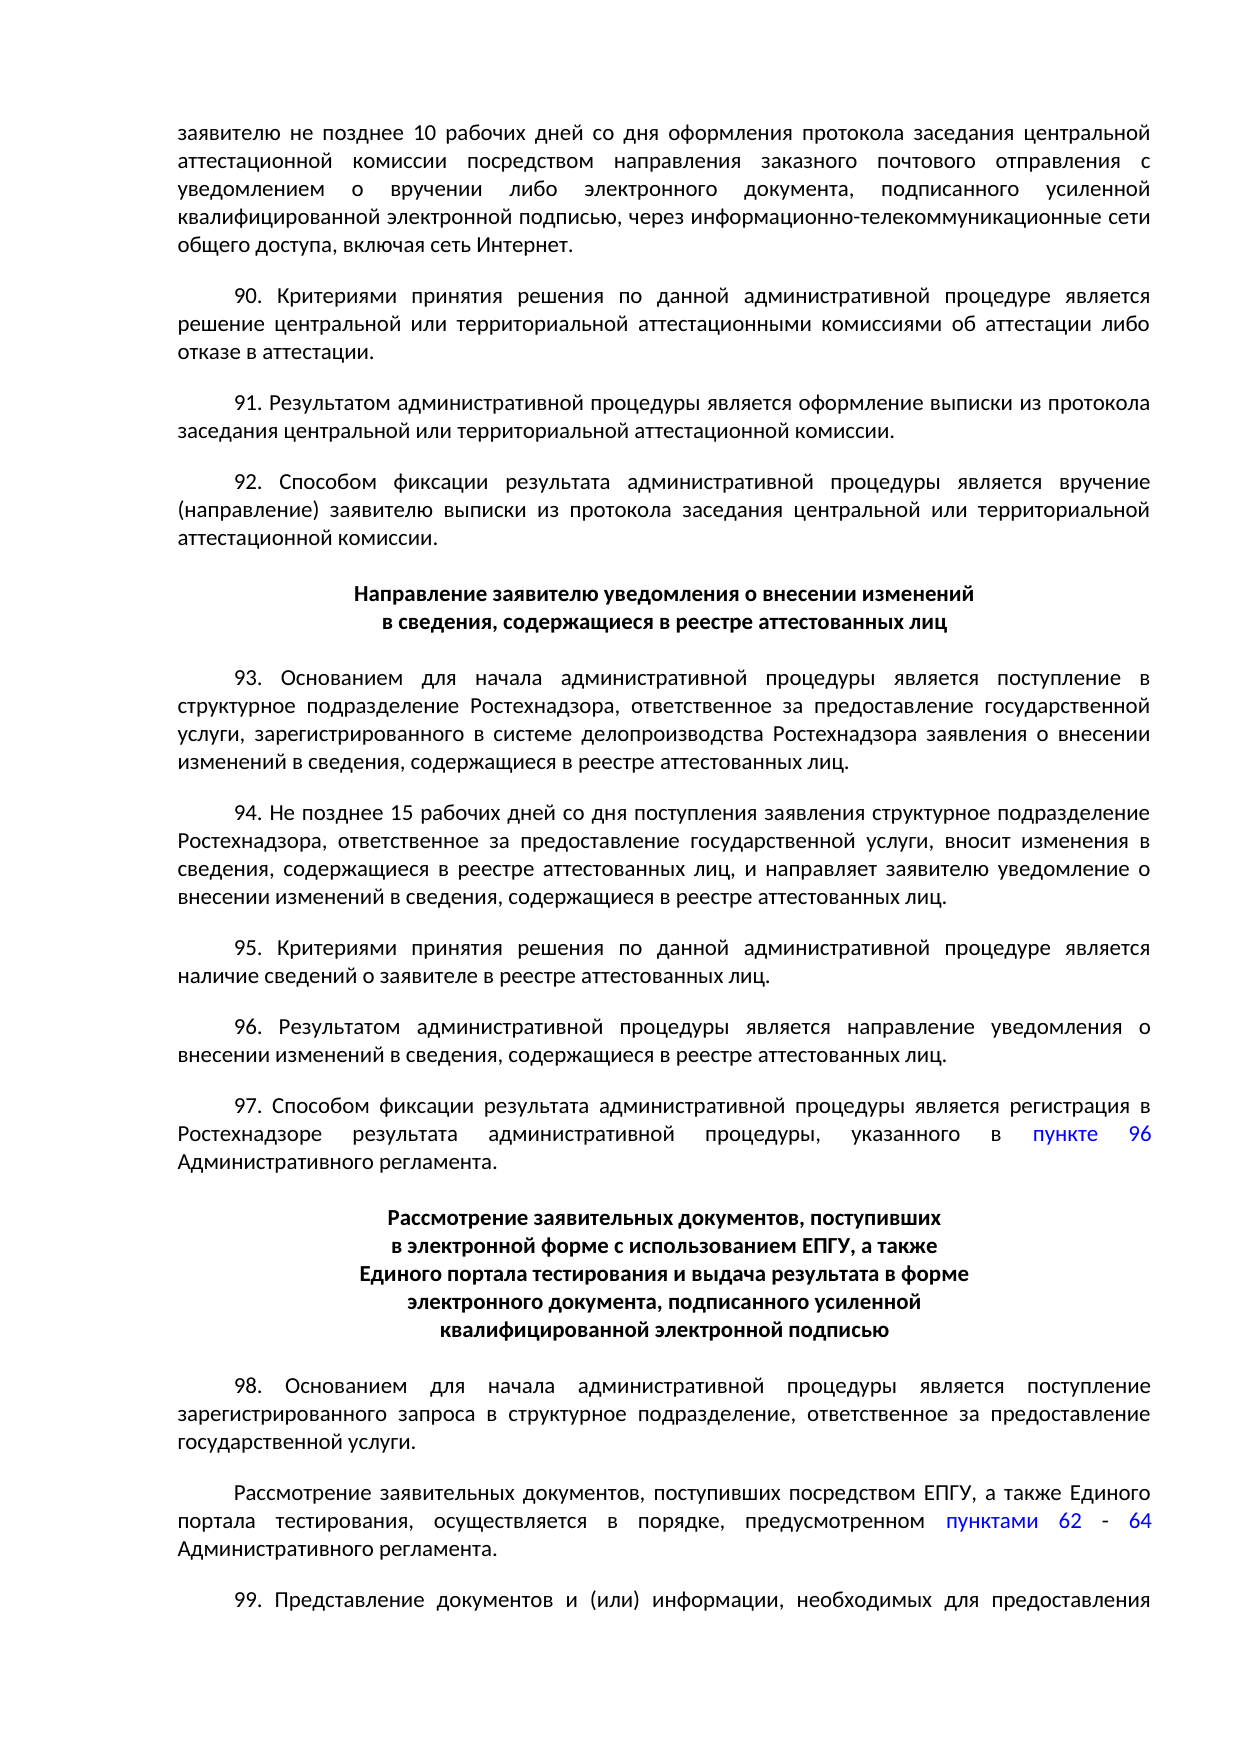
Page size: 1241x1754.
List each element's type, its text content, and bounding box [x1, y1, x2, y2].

title электронного документа, подписанного усиленной [177, 1287, 1152, 1315]
text 95. Критериями принятия решения по данной административной процедуре является наличие сведений о заявителе в реестре аттестованных лиц. [177, 933, 1152, 989]
title в электронной форме с использованием ЕПГУ, а также [177, 1231, 1152, 1259]
title Рассмотрение заявительных документов, поступивших [177, 1203, 1152, 1231]
text 96. Результатом административной процедуры является направление уведомления о внесении изменений в сведения, содержащиеся в реестре аттестованных лиц. [177, 1012, 1152, 1068]
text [177, 118, 1152, 258]
title в сведения, содержащиеся в реестре аттестованных лиц [177, 607, 1152, 635]
title Единого портала тестирования и выдача результата в форме [177, 1259, 1152, 1287]
text 94. Не позднее 15 рабочих дней со дня поступления заявления структурное подразделение Ростехнадзора, ответственное за предоставление государственной услуги, вносит изменения в сведения, содержащиеся в реестре аттестованных лиц, и направляет заявителю уведомление о внесении изменений в сведения, содержащиеся в реестре аттестованных лиц. [177, 798, 1152, 910]
text 92. Способом фиксации результата административной процедуры является вручение (направление) заявителю выписки из протокола заседания центральной или территориальной аттестационной комиссии. [177, 467, 1152, 551]
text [177, 1585, 1152, 1613]
title квалифицированной электронной подписью [177, 1315, 1152, 1343]
text 91. Результатом административной процедуры является оформление выписки из протокола заседания центральной или территориальной аттестационной комиссии. [177, 388, 1152, 444]
text 97. Способом фиксации результата административной процедуры является регистрация в Ростехнадзоре результата административной процедуры, указанного в пункте 96 Административного регламента. [177, 1091, 1152, 1175]
text 93. Основанием для начала административной процедуры является поступление в структурное подразделение Ростехнадзора, ответственное за предоставление государственной услуги, зарегистрированного в системе делопроизводства Ростехнадзора заявления о внесении изменений в сведения, содержащиеся в реестре аттестованных лиц. [177, 663, 1152, 775]
text 90. Критериями принятия решения по данной административной процедуре является решение центральной или территориальной аттестационными комиссиями об аттестации либо отказе в аттестации. [177, 281, 1152, 365]
text Рассмотрение заявительных документов, поступивших посредством ЕПГУ, а также Единого портала тестирования, осуществляется в порядке, предусмотренном пунктами 62 - 64 Административного регламента. [177, 1478, 1152, 1562]
text 98. Основанием для начала административной процедуры является поступление зарегистрированного запроса в структурное подразделение, ответственное за предоставление государственной услуги. [177, 1371, 1152, 1455]
title Направление заявителю уведомления о внесении изменений [177, 579, 1152, 607]
